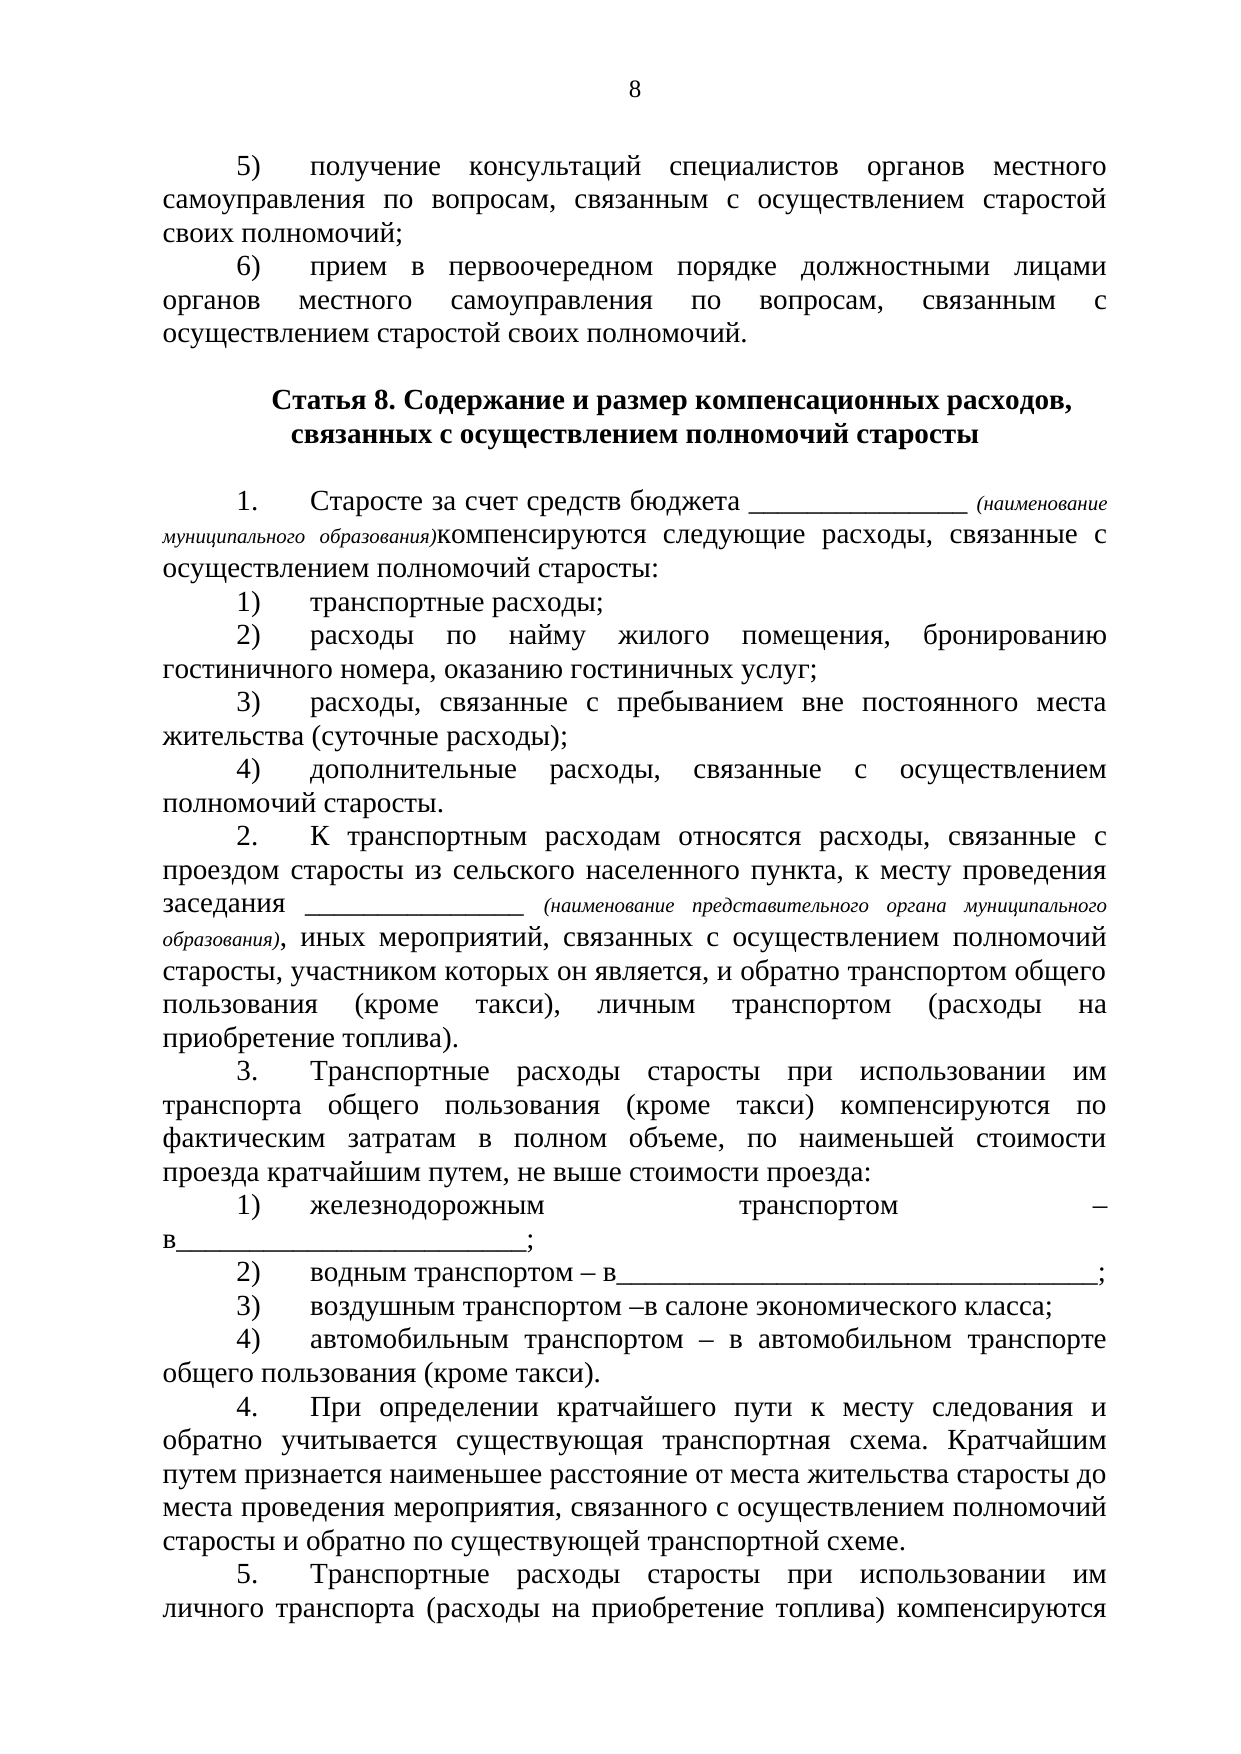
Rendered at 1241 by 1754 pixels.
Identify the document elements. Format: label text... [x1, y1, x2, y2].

list дополнительные расходы, связанные с осуществлением полномочий старосты. [162, 751, 1107, 818]
list транспортные расходы; [162, 584, 1107, 617]
list расходы по найму жилого помещения, бронированию гостиничного номера, оказанию гостиничных услуг; [162, 617, 1107, 684]
list получение консультаций специалистов органов местного самоуправления по вопросам, связанным с осуществлением старостой своих полномочий; [162, 148, 1107, 248]
list железнодорожным транспортом – в________________________; [162, 1187, 1107, 1254]
text Статья 8. Содержание и размер компенсационных расходов, связанных с осуществлением полномочий старосты [162, 382, 1107, 449]
list воздушным транспортом –в салоне экономического класса; [162, 1288, 1107, 1322]
list При определении кратчайшего пути к месту следования и обратно учитывается существующая транспортная схема. Кратчайшим путем признается наименьшее расстояние от места жительства старосты до места проведения мероприятия, связанного с осуществлением полномочий старосты и обратно по существующей транспортной схеме. [162, 1389, 1107, 1556]
list автомобильным транспортом – в автомобильном транспорте общего пользования (кроме такси). [162, 1322, 1107, 1389]
list К транспортным расходам относятся расходы, связанные с проездом старосты из сельского населенного пункта, к месту проведения заседания _______________ (наименование представительного органа муниципального образования), иных мероприятий, связанных с осуществлением полномочий старосты, участником которых он является, и обратно транспортом общего пользования (кроме такси), личным транспортом (расходы на приобретение топлива). [162, 818, 1107, 1053]
list Транспортные расходы старосты при использовании им транспорта общего пользования (кроме такси) компенсируются по фактическим затратам в полном объеме, по наименьшей стоимости проезда кратчайшим путем, не выше стоимости проезда: [162, 1053, 1107, 1187]
list прием в первоочередном порядке должностными лицами органов местного самоуправления по вопросам, связанным с осуществлением старостой своих полномочий. [162, 248, 1107, 349]
list Старосте за счет средств бюджета _______________ (наименование муниципального образования)компенсируются следующие расходы, связанные с осуществлением полномочий старосты: [162, 483, 1107, 584]
list водным транспортом – в_________________________________; [162, 1254, 1107, 1288]
list расходы, связанные с пребыванием вне постоянного места жительства (суточные расходы); [162, 684, 1107, 751]
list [162, 1556, 1107, 1623]
